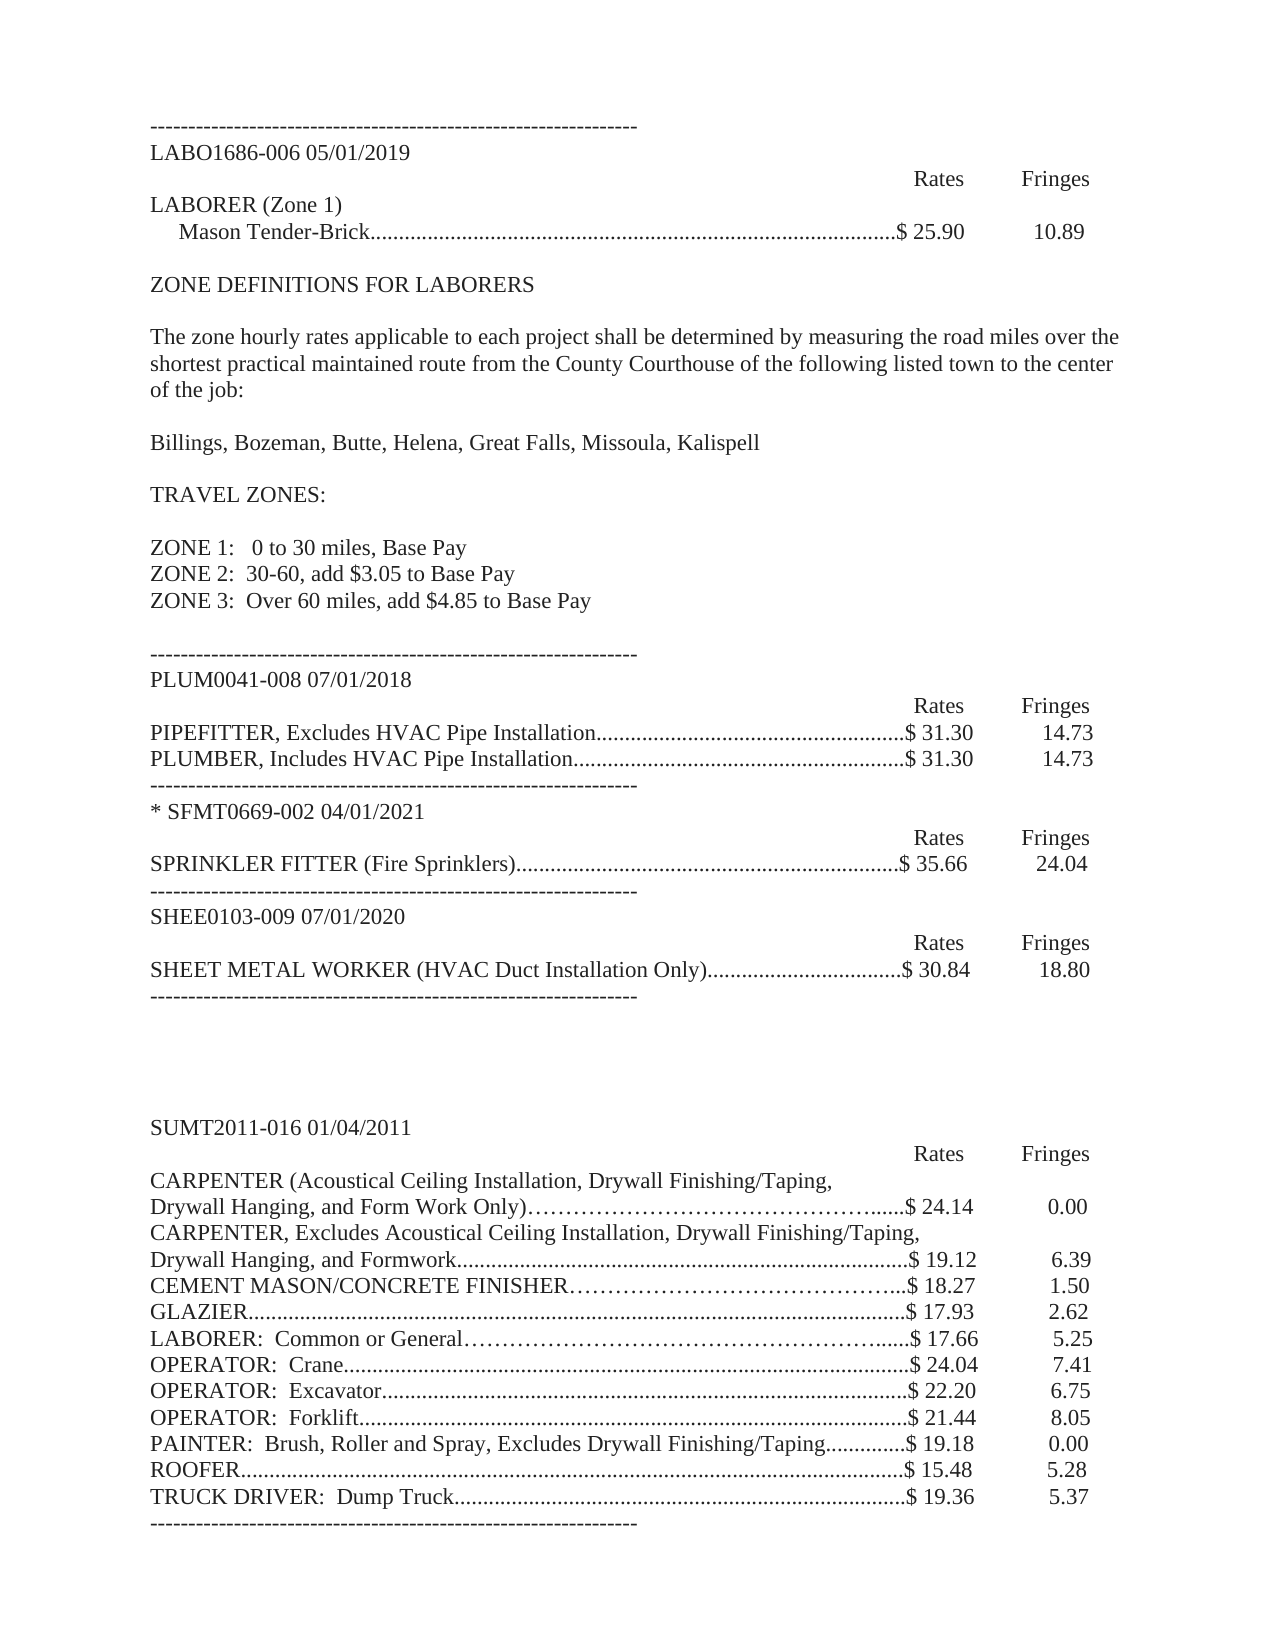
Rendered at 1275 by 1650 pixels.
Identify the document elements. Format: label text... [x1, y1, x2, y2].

text LABORER (Zone 1) [150, 192, 1125, 218]
text CARPENTER (Acoustical Ceiling Installation, Drywall Finishing/Taping, [150, 1167, 1125, 1193]
text Rates Fringes [150, 929, 1125, 956]
text ZONE 1: 0 to 30 miles, Base Pay [150, 534, 1125, 561]
text ---------------------------------------------------------------- [150, 639, 1125, 666]
text SHEE0103-009 07/01/2020 [150, 903, 1125, 929]
text OPERATOR: Crane...................................................................................................$ 24.04 7.41 [150, 1351, 1125, 1377]
text ZONE DEFINITIONS FOR LABORERS [150, 271, 1125, 297]
text LABORER: Common or General………………………………………………......$ 17.66 5.25 [150, 1325, 1125, 1351]
text CEMENT MASON/CONCRETE FINISHER……………………………………...$ 18.27 1.50 [150, 1272, 1125, 1298]
text Drywall Hanging, and Formwork...............................................................................$ 19.12 6.39 [150, 1246, 1125, 1272]
text TRAVEL ZONES: [150, 481, 1125, 508]
text PAINTER: Brush, Roller and Spray, Excludes Drywall Finishing/Taping..............$ 19.18 0.00 [150, 1430, 1125, 1457]
text PLUM0041-008 07/01/2018 [150, 666, 1125, 692]
text CARPENTER, Excludes Acoustical Ceiling Installation, Drywall Finishing/Taping, [150, 1219, 1125, 1246]
text SHEET METAL WORKER (HVAC Duct Installation Only)..................................$ 30.84 18.80 [150, 956, 1125, 982]
text Mason Tender-Brick............................................................................................$ 25.90 10.89 [150, 218, 1125, 244]
text ZONE 3: Over 60 miles, add $4.85 to Base Pay [150, 587, 1125, 613]
text Rates Fringes [150, 692, 1125, 719]
text ---------------------------------------------------------------- [150, 1509, 1125, 1536]
text The zone hourly rates applicable to each project shall be determined by measuring the road miles over the shortest practical maintained route from the County Courthouse of the following listed town to the center of the job: [150, 323, 1125, 402]
text ROOFER....................................................................................................................$ 15.48 5.28 [150, 1457, 1125, 1483]
text ---------------------------------------------------------------- [150, 982, 1125, 1008]
text Drywall Hanging, and Form Work Only)………………………………………......$ 24.14 0.00 [150, 1193, 1125, 1219]
text TRUCK DRIVER: Dump Truck...............................................................................$ 19.36 5.37 [150, 1483, 1125, 1509]
text ---------------------------------------------------------------- [150, 771, 1125, 798]
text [150, 112, 1125, 139]
text SUMT2011-016 01/04/2011 [150, 1114, 1125, 1140]
text PIPEFITTER, Excludes HVAC Pipe Installation......................................................$ 31.30 14.73 [150, 719, 1125, 745]
text * SFMT0669-002 04/01/2021 [150, 798, 1125, 824]
text Rates Fringes [150, 1140, 1125, 1167]
text OPERATOR: Excavator............................................................................................$ 22.20 6.75 [150, 1377, 1125, 1404]
text ZONE 2: 30-60, add $3.05 to Base Pay [150, 561, 1125, 587]
text Rates Fringes [150, 824, 1125, 850]
text OPERATOR: Forklift................................................................................................$ 21.44 8.05 [150, 1404, 1125, 1430]
text LABO1686-006 05/01/2019 [150, 139, 1125, 165]
text Rates Fringes [150, 165, 1125, 192]
text GLAZIER...................................................................................................................$ 17.93 2.62 [150, 1298, 1125, 1325]
text ---------------------------------------------------------------- [150, 877, 1125, 903]
text PLUMBER, Includes HVAC Pipe Installation..........................................................$ 31.30 14.73 [150, 745, 1125, 771]
text Billings, Bozeman, Butte, Helena, Great Falls, Missoula, Kalispell [150, 429, 1125, 455]
text SPRINKLER FITTER (Fire Sprinklers)...................................................................$ 35.66 24.04 [150, 850, 1125, 877]
